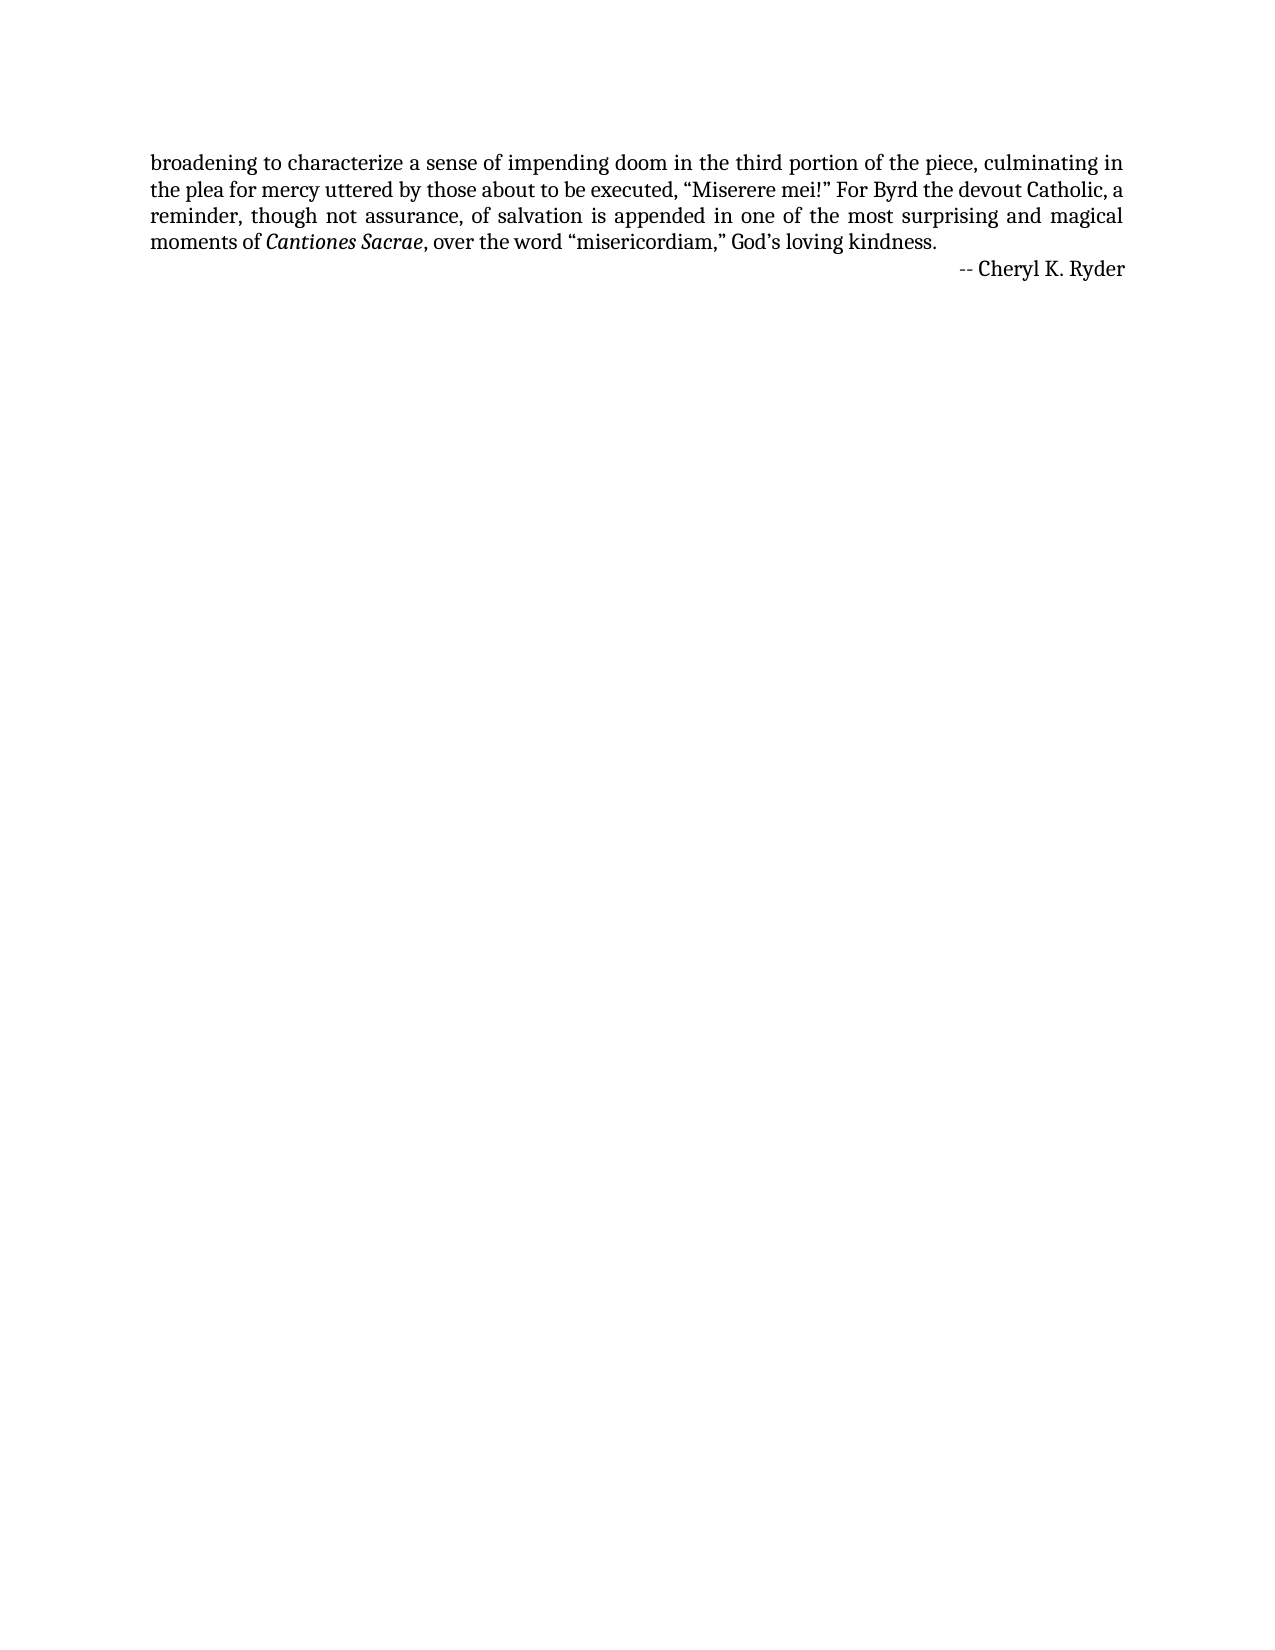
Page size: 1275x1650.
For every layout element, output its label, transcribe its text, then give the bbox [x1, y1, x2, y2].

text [150, 150, 1125, 255]
text -- Cheryl K. Ryder [150, 255, 1125, 282]
